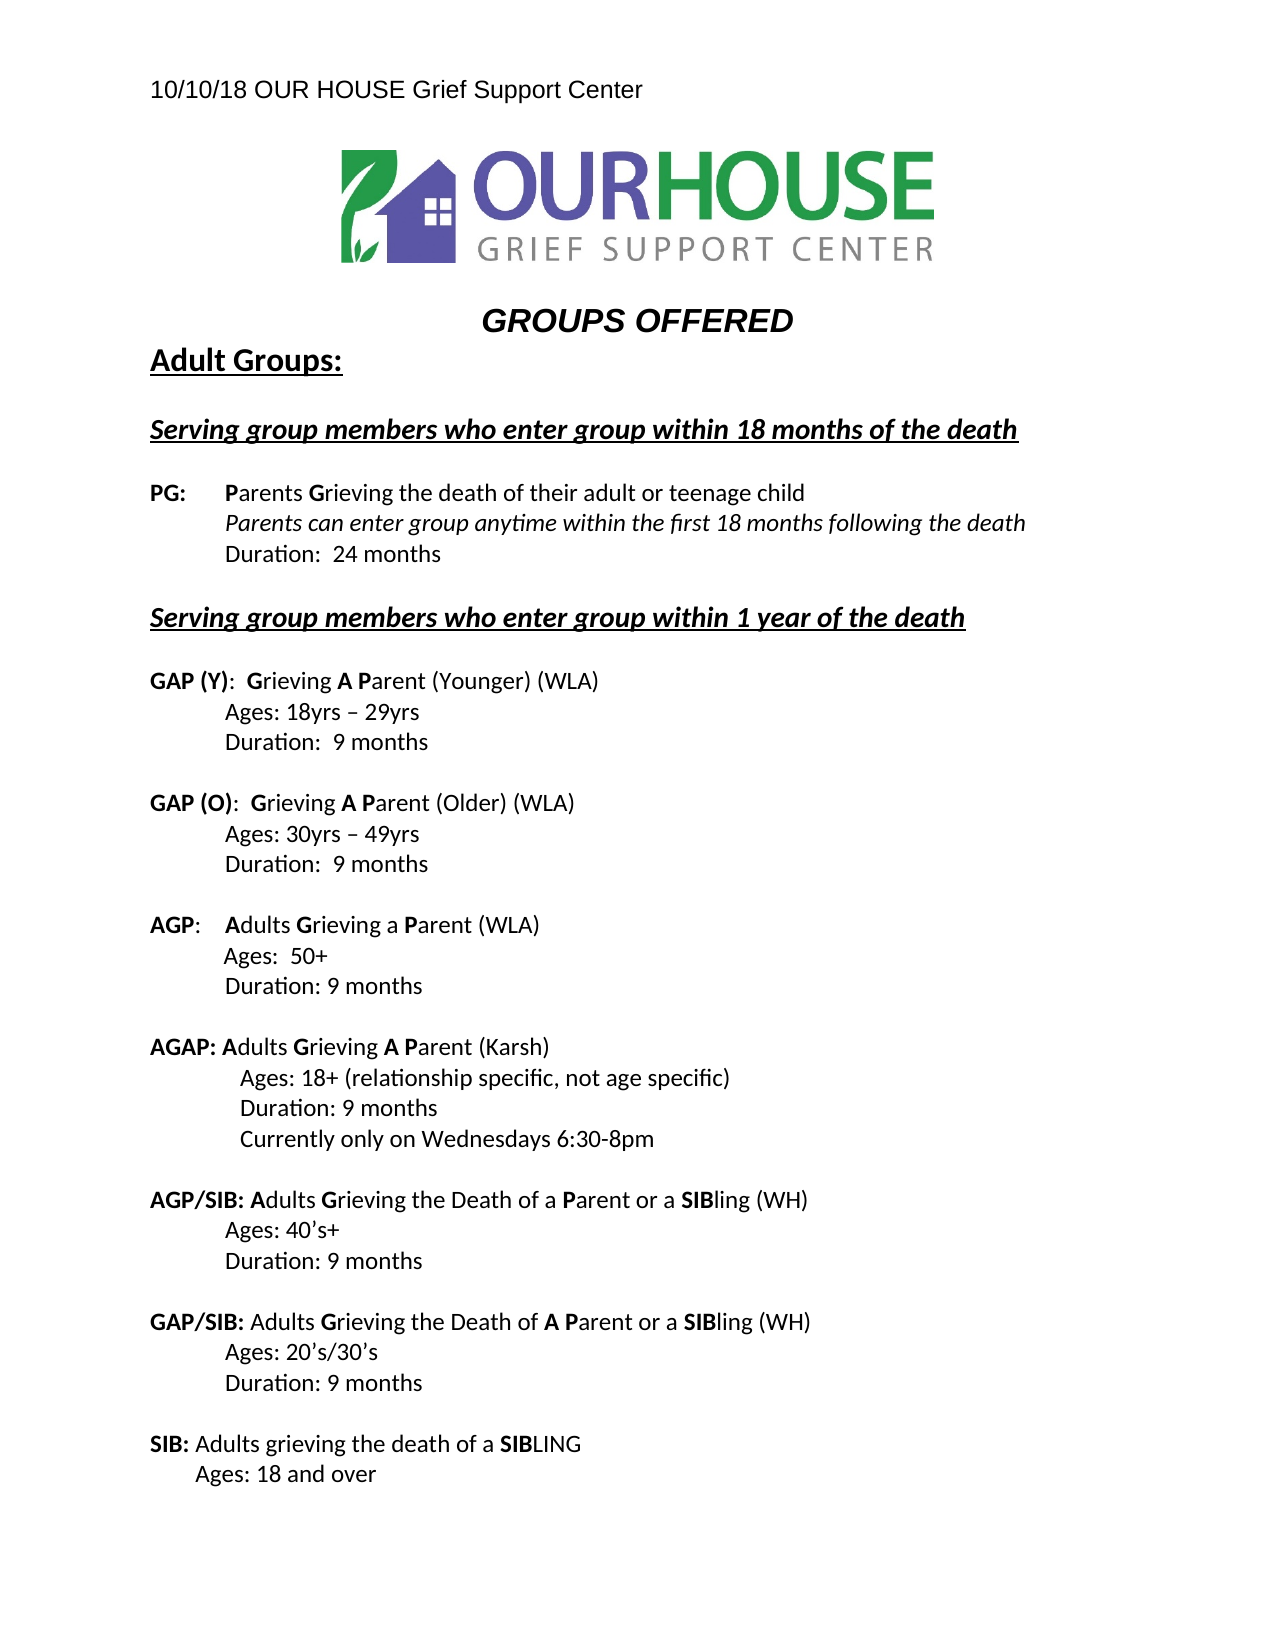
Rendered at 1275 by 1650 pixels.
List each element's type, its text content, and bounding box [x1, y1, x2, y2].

text PG: Parents Grieving the death of their adult or teenage child [150, 477, 1125, 507]
text Currently only on Wednesdays 6:30-8pm [150, 1123, 1125, 1153]
text GAP/SIB: Adults Grieving the Death of A Parent or a SIBling (WH) [150, 1306, 1125, 1337]
text Ages: 18yrs – 29yrs [150, 696, 1125, 726]
text AGAP: Adults Grieving A Parent (Karsh) [150, 1031, 1125, 1062]
text Ages: 18 and over [150, 1459, 1125, 1489]
text AGP: Adults Grieving a Parent (WLA) [150, 909, 1125, 940]
text Ages: 30yrs – 49yrs [150, 818, 1125, 848]
text GAP (Y): Grieving A Parent (Younger) (WLA) [150, 665, 1125, 696]
text Adult Groups: [150, 339, 1125, 380]
text Serving group members who enter group within 18 months of the death [150, 411, 1125, 446]
text Duration: 9 months [150, 1092, 1125, 1123]
text AGP/SIB: Adults Grieving the Death of a Parent or a SIBling (WH) [150, 1184, 1125, 1214]
text Ages: 50+ [150, 940, 1125, 970]
text SIB: Adults grieving the death of a SIBLING [150, 1428, 1125, 1459]
text Ages: 40’s+ [150, 1214, 1125, 1245]
picture [341, 150, 934, 263]
text Duration: 9 months [225, 1367, 1125, 1398]
text Parents can enter group anytime within the first 18 months following the death [150, 507, 1125, 538]
text GAP (O): Grieving A Parent (Older) (WLA) [150, 787, 1125, 818]
text GROUPS OFFERED [150, 301, 1125, 339]
text Duration: 9 months [150, 970, 1125, 1001]
text Serving group members who enter group within 1 year of the death [150, 599, 1125, 634]
text Duration: 9 months [150, 848, 1125, 879]
text Duration: 9 months [150, 726, 1125, 757]
text Duration: 9 months [150, 1245, 1125, 1276]
text Duration: 24 months [150, 538, 1125, 568]
text Ages: 18+ (relationship specific, not age specific) [150, 1062, 1125, 1092]
text Ages: 20’s/30’s [225, 1337, 1125, 1367]
